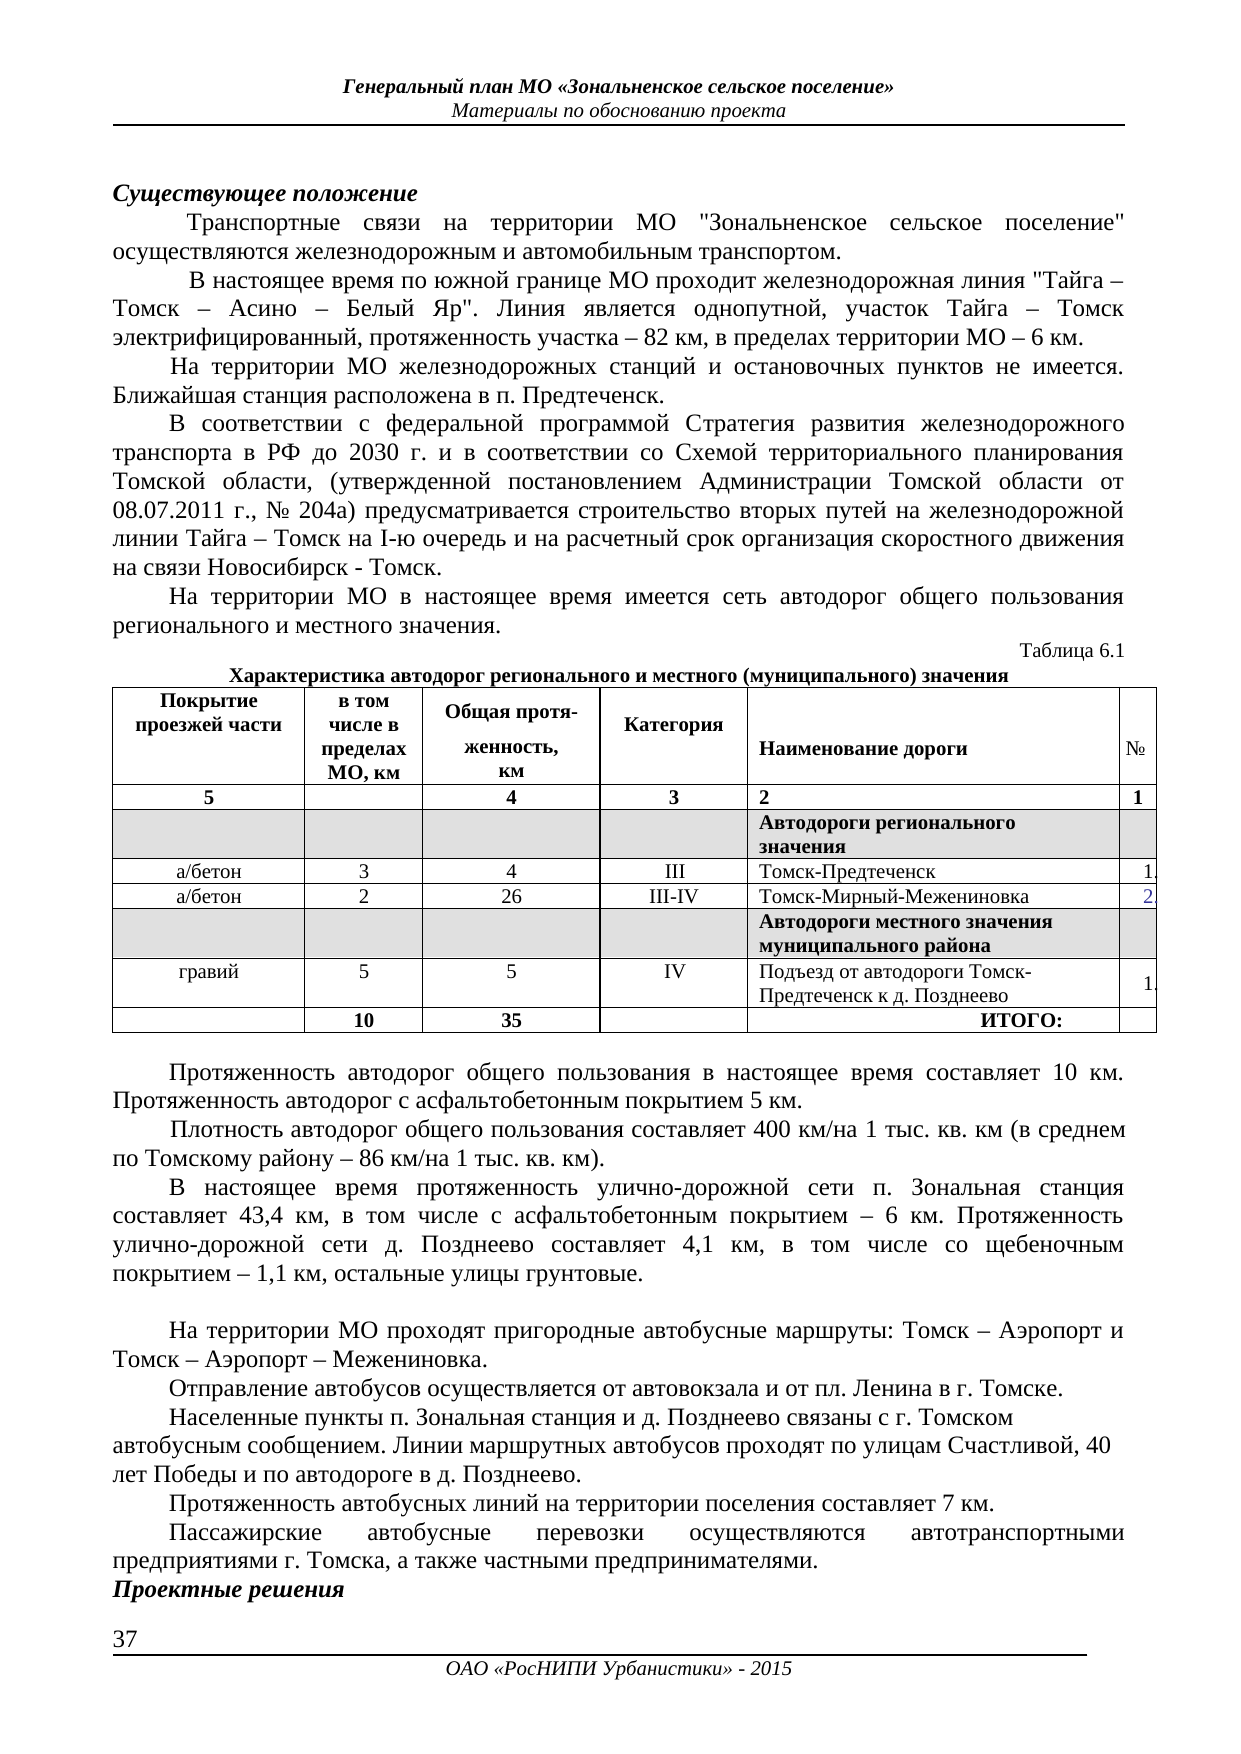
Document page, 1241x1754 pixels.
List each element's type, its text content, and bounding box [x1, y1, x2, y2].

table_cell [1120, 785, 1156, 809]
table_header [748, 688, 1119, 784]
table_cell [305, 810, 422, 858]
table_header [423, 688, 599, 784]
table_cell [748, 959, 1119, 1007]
text Характеристика автодорог регионального и местного (муниципального) значения [112, 662, 1125, 687]
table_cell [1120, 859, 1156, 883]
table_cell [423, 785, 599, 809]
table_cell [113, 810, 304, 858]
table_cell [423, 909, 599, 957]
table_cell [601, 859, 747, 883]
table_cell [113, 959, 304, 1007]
text В настоящее время протяженность улично-дорожной сети п. Зональная станция составляет , в том числе с асфальтобетонным покрытием – . Протяженность улично-дорожной сети д. Позднеево составляет , в том числе со щебеночным покрытием – , остальные улицы грунтовые. [112, 1172, 1125, 1287]
text На территории МО в настоящее время имеется сеть автодорог общего пользования регионального и местного значения. [112, 581, 1125, 638]
text Таблица 6.1 [189, 638, 1125, 662]
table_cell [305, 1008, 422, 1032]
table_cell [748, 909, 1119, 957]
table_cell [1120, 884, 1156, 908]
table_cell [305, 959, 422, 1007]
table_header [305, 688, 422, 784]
text Отправление автобусов осуществляется от автовокзала и от пл. Ленина в г. Томске. [112, 1373, 1125, 1402]
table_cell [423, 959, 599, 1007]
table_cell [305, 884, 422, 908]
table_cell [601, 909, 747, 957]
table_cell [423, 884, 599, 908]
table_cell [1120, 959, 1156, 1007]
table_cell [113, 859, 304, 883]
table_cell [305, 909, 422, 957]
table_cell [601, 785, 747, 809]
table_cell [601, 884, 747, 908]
text Проектные решения [112, 1574, 1125, 1603]
text В настоящее время по южной границе МО проходит железнодорожная линия "Тайга – Томск – Асино – Белый Яр". Линия является однопутной, участок Тайга – Томск электрифицированный, протяженность участка – , в пределах территории МО – . [112, 265, 1125, 351]
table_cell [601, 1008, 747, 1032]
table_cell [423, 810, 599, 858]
text Существующее положение [112, 178, 1125, 207]
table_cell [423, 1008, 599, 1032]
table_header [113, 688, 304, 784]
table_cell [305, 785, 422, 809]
text Плотность автодорог общего пользования составляет 400 км/на 1 тыс. кв. км (в среднем по Томскому району – 86 км/на 1 тыс. кв. км). [112, 1114, 1127, 1172]
text На территории МО проходят пригородные автобусные маршруты: Томск – Аэропорт и Томск – Аэропорт – Межениновка. [112, 1316, 1125, 1373]
text В соответствии с федеральной программой Стратегия развития железнодорожного транспорта в РФ до . и в соответствии со Схемой территориального планирования Томской области, (утвержденной постановлением Администрации Томской области от 08.07.2011 г., № 204а) предусматривается строительство вторых путей на железнодорожной линии Тайга – Томск на I-ю очередь и на расчетный срок организация скоростного движения на связи Новосибирск - Томск. [112, 408, 1125, 581]
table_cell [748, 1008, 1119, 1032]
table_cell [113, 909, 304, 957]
text Транспортные связи на территории МО "Зональненское сельское поселение" осуществляются железнодорожным и автомобильным транспортом. [112, 207, 1125, 265]
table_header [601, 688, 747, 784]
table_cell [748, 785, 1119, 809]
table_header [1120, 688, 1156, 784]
text Протяженность автодорог общего пользования в настоящее время составляет . Протяженность автодорог с асфальтобетонным покрытием . [112, 1057, 1125, 1114]
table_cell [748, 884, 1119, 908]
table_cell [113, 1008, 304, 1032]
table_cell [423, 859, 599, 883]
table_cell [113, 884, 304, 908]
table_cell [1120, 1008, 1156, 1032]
text Населенные пункты п. Зональная станция и д. Позднеево связаны с г. Томском автобусным сообщением. Линии маршрутных автобусов проходят по улицам Счастливой, 40 лет Победы и по автодороге в д. Позднеево. [112, 1402, 1125, 1488]
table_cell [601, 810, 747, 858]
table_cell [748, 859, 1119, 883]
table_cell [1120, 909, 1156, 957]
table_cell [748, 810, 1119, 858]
text Пассажирские автобусные перевозки осуществляются автотранспортными предприятиями г. Томска, а также частными предпринимателями. [112, 1517, 1125, 1574]
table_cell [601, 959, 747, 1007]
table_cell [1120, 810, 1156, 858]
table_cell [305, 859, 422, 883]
text На территории МО железнодорожных станций и остановочных пунктов не имеется. Ближайшая станция расположена в п. Предтеченск. [112, 351, 1125, 408]
text Протяженность автобусных линий на территории поселения составляет . [112, 1488, 1125, 1517]
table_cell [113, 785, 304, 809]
